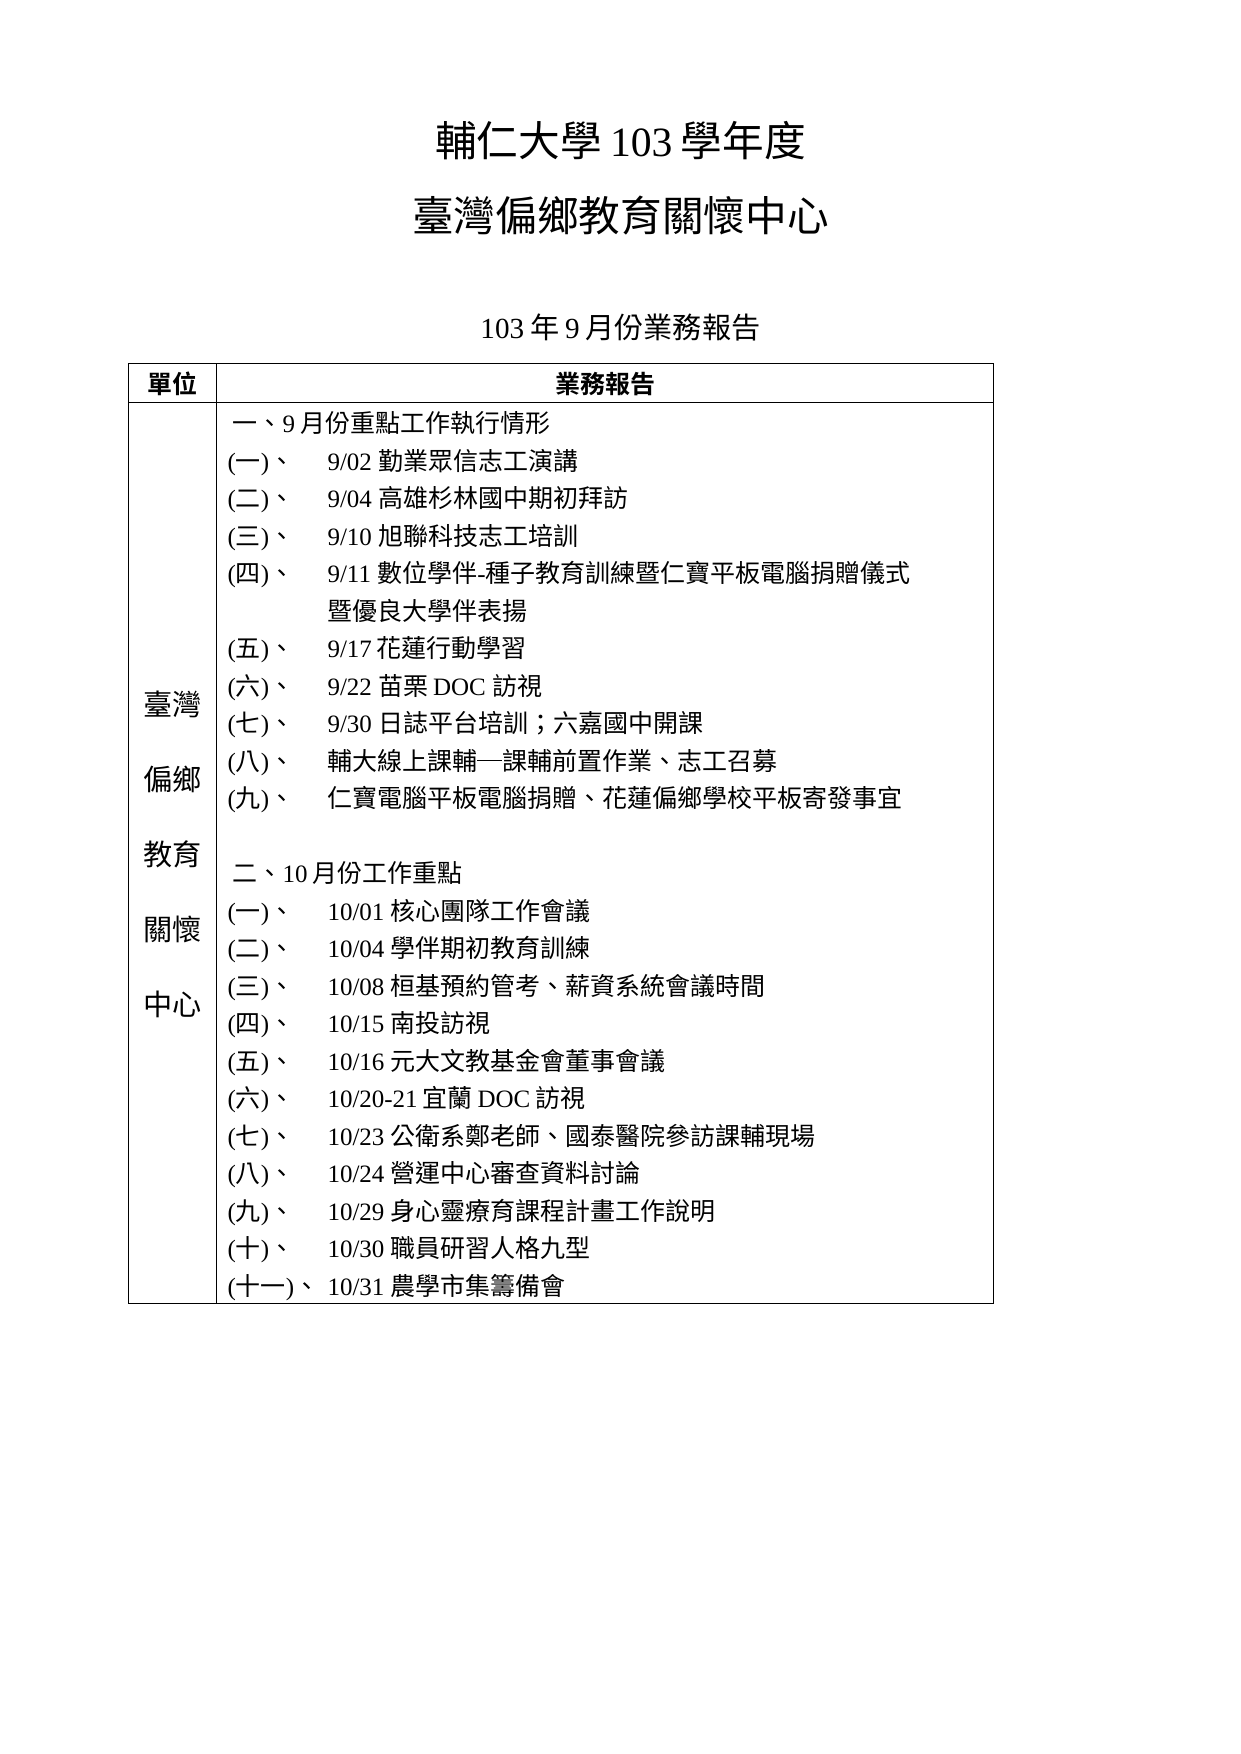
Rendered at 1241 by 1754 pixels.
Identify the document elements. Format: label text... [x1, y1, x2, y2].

table_cell 臺灣偏鄉教育關懷中心 [129, 403, 216, 1303]
table_cell 一、9月份重點工作執行情形 9/02 勤業眾信志工演講 9/04 高雄杉林國中期初拜訪 9/10 旭聯科技志工培訓 9/11 數位學伴-種子教育訓練暨仁寶平板電腦捐贈儀式 暨優良大學伴表揚 9/17花蓮行動學習 9/22 苗栗DOC 訪視 9/30 日誌平台培訓；六嘉國中開課 輔大線上課輔─課輔前置作業、志工召募 仁寶電腦平板電腦捐贈、花蓮偏鄉學校平板寄發事宜 二、10月份工作重點 10/01 核心團隊工作會議 10/04 學伴期初教育訓練 10/08 桓基預約管考、薪資系統會議時間 10/15 南投訪視 10/16 元大文教基金會董事會議 10/20-21宜蘭DOC訪視 10/23 公衛系鄭老師、國泰醫院參訪課輔現場 10/24 營運中心審查資料討論 10/29 身心靈療育課程計畫工作說明 10/30 職員研習人格九型 10/31 農學市集籌備會 [217, 403, 993, 1303]
table_header 業務報告 [217, 364, 993, 402]
text 輔仁大學103學年度 [187, 101, 1053, 176]
text 103年9月份業務報告 [187, 288, 1053, 363]
table_header 單位 [129, 364, 216, 402]
text 臺灣偏鄉教育關懷中心 [187, 176, 1053, 251]
